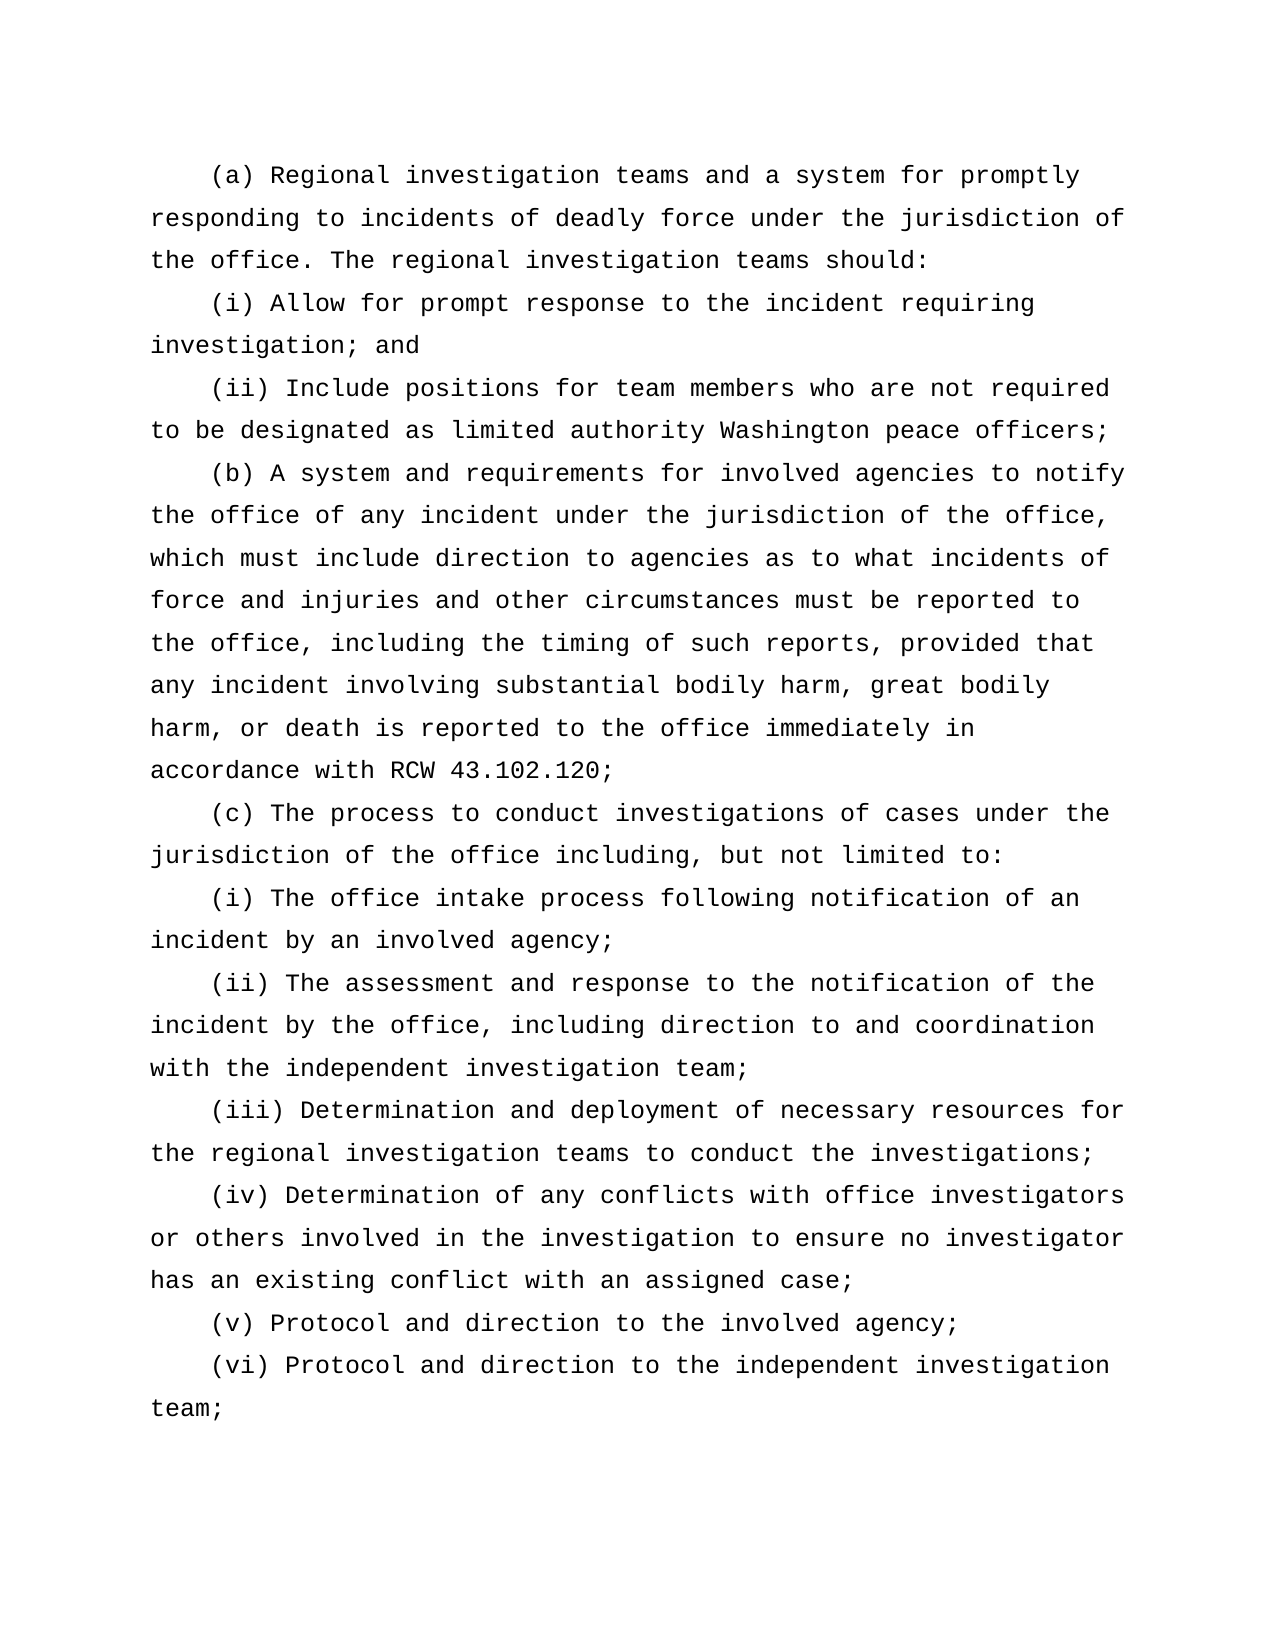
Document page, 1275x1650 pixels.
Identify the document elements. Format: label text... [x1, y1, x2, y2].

text (i) The office intake process following notification of an incident by an involved agency; [150, 872, 1125, 957]
text (a) Regional investigation teams and a system for promptly responding to incidents of deadly force under the jurisdiction of the office. The regional investigation teams should: [150, 150, 1125, 277]
text (b) A system and requirements for involved agencies to notify the office of any incident under the jurisdiction of the office, which must include direction to agencies as to what incidents of force and injuries and other circumstances must be reported to the office, including the timing of such reports, provided that any incident involving substantial bodily harm, great bodily harm, or death is reported to the office immediately in accordance with RCW 43.102.120; [150, 447, 1125, 787]
text (c) The process to conduct investigations of cases under the jurisdiction of the office including, but not limited to: [150, 787, 1125, 872]
text (iv) Determination of any conflicts with office investigators or others involved in the investigation to ensure no investigator has an existing conflict with an assigned case; [150, 1170, 1125, 1297]
text (vi) Protocol and direction to the independent investigation team; [150, 1340, 1125, 1425]
text (iii) Determination and deployment of necessary resources for the regional investigation teams to conduct the investigations; [150, 1085, 1125, 1170]
text (ii) The assessment and response to the notification of the incident by the office, including direction to and coordination with the independent investigation team; [150, 957, 1125, 1085]
text (v) Protocol and direction to the involved agency; [150, 1297, 1125, 1340]
text (ii) Include positions for team members who are not required to be designated as limited authority Washington peace officers; [150, 362, 1125, 447]
text (i) Allow for prompt response to the incident requiring investigation; and [150, 277, 1125, 362]
